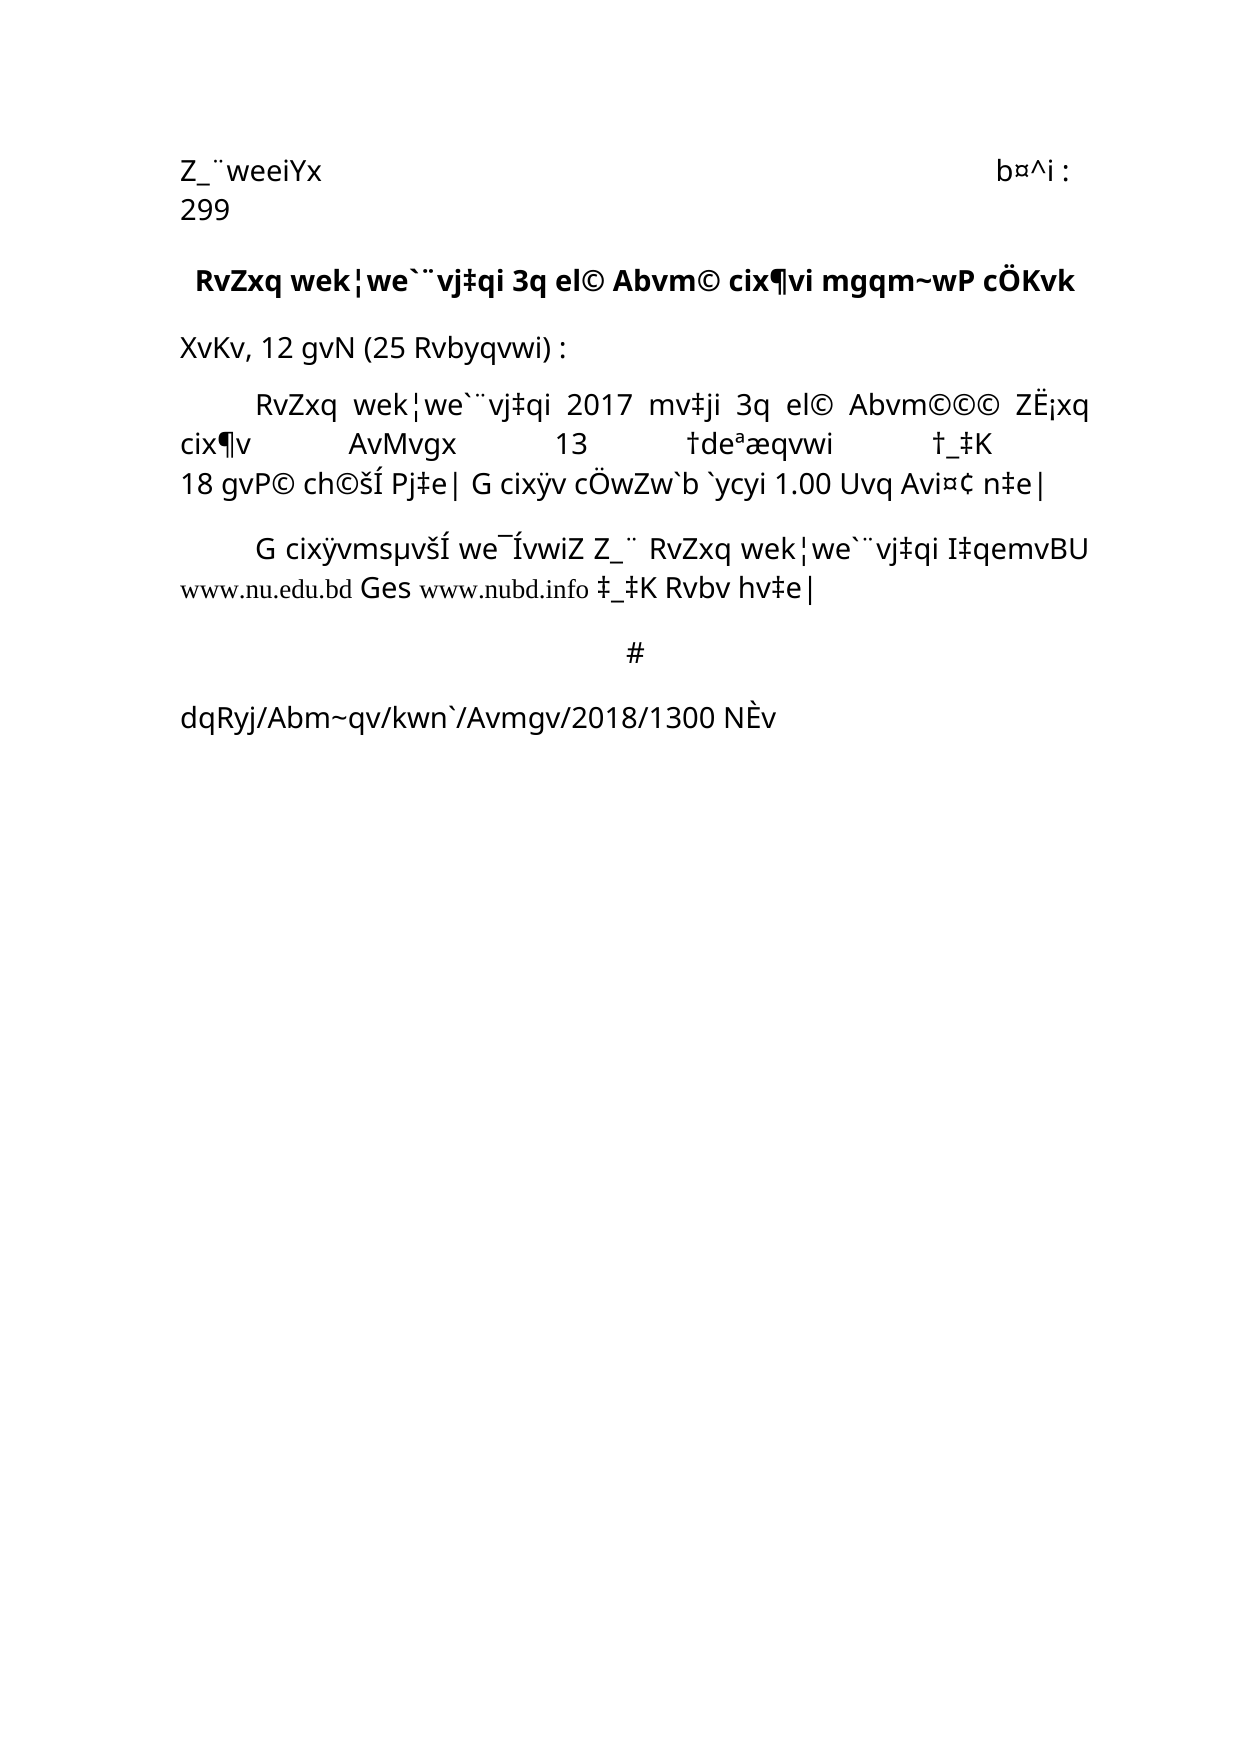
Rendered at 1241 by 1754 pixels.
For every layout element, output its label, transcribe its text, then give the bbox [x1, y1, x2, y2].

text # [180, 632, 1090, 672]
text XvKv, 12 gvN (25 Rvbyqvwi) : [180, 327, 1090, 367]
text RvZxq wek¦we`¨vj‡qi 3q el© Abvm© cix¶vi mgqm~wP cÖKvk [180, 261, 1090, 300]
text G cixÿvmsµvšÍ we¯ÍvwiZ Z_¨ RvZxq wek¦we`¨vj‡qi I‡qemvBU www.nu.edu.bd Ges www.nubd.info ‡_‡K Rvbv hv‡e| [180, 528, 1090, 607]
text RvZxq wek¦we`¨vj‡qi 2017 mv‡ji 3q el© Abvm©©© ZË¡xq cix¶v AvMvgx 13 †deªæqvwi †_‡K 18 gvP© ch©šÍ Pj‡e| G cixÿv cÖwZw`b `ycyi 1.00 Uvq Avi¤¢ n‡e| [180, 384, 1090, 503]
text Z_¨weeiYx b¤^i : 299 [180, 150, 1090, 229]
text dqRyj/Abm~qv/kwn`/Avmgv/2018/1300 NÈv [180, 697, 1090, 737]
